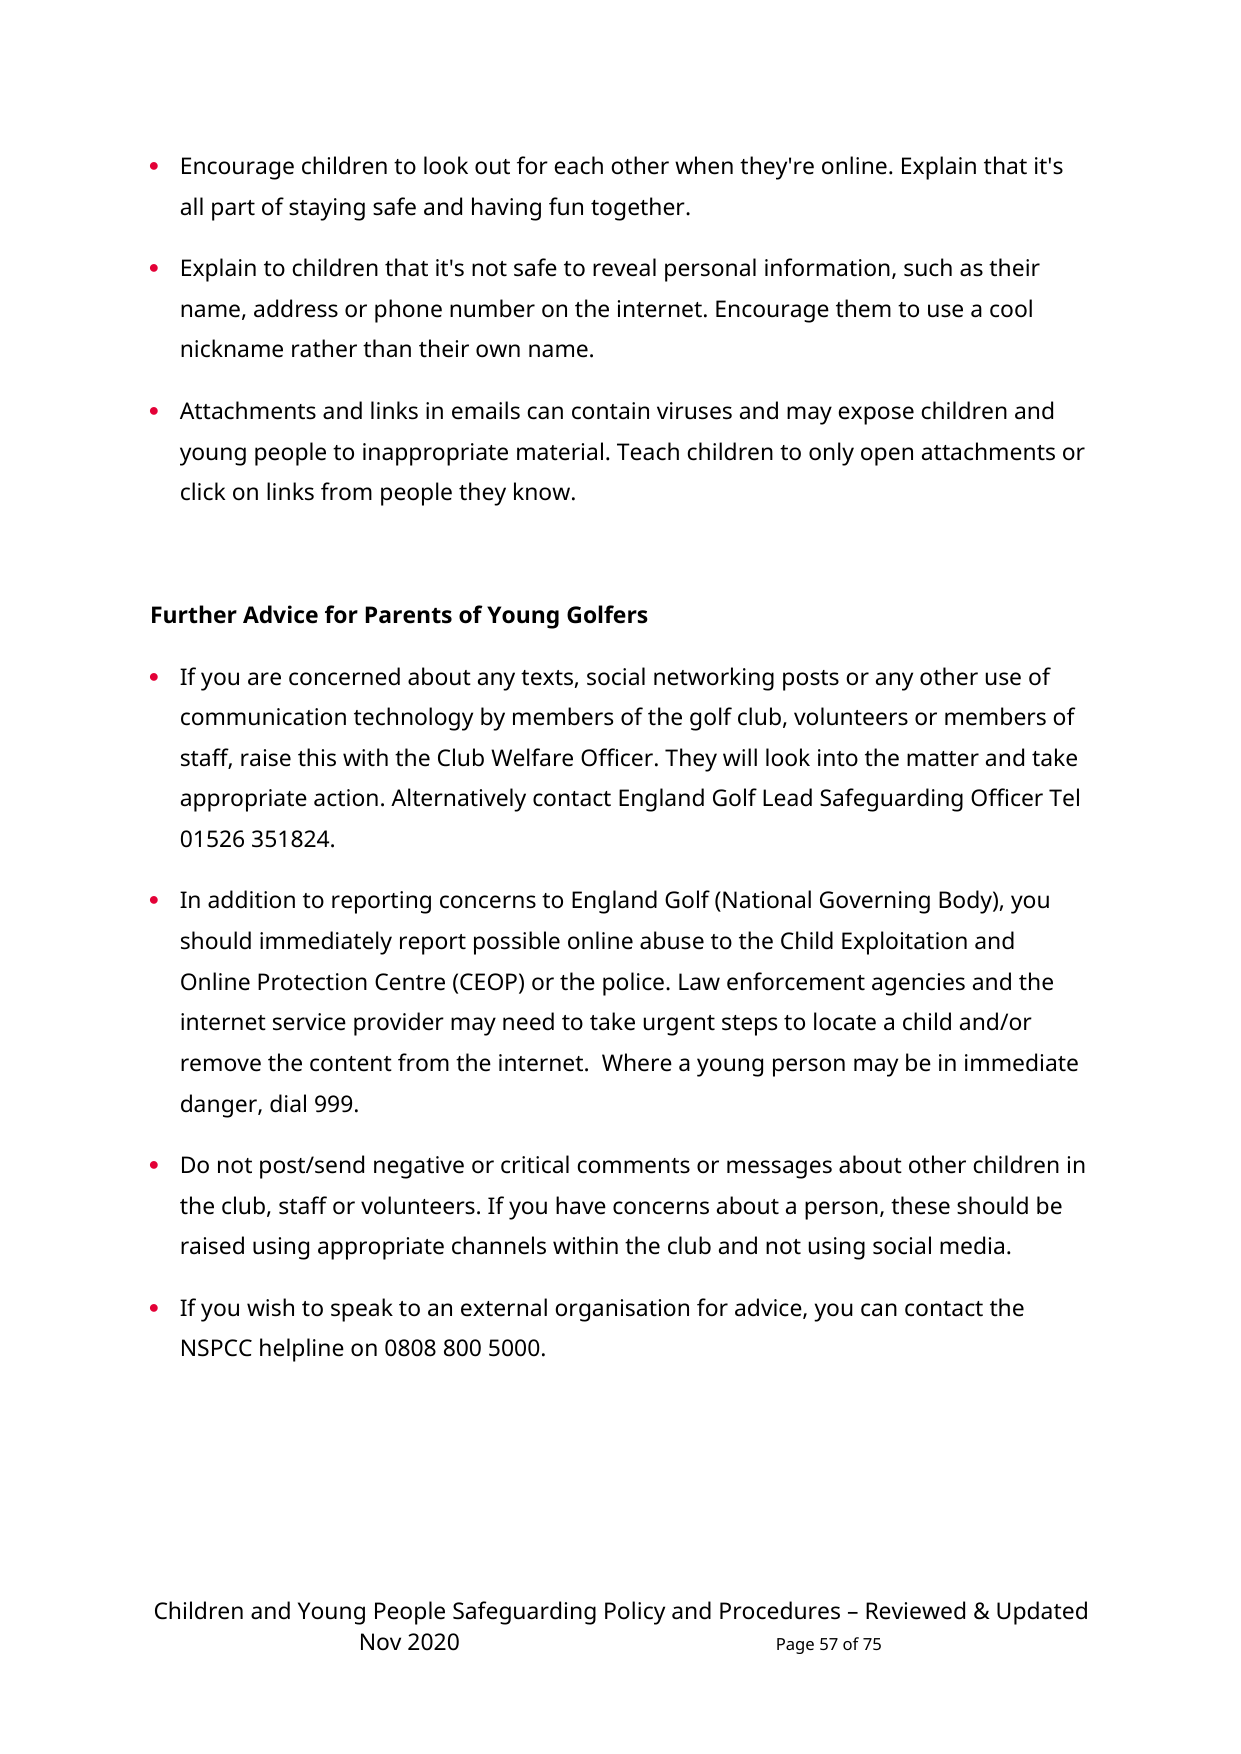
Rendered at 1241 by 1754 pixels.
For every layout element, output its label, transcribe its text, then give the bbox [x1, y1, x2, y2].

list If you are concerned about any texts, social networking posts or any other use of communication technology by members of the golf club, volunteers or members of staff, raise this with the Club Welfare Officer. They will look into the matter and take appropriate action. Alternatively contact England Golf Lead Safeguarding Officer Tel 01526 351824. [150, 660, 1090, 854]
list Attachments and links in emails can contain viruses and may expose children and young people to inappropriate material. Teach children to only open attachments or click on links from people they know. [150, 395, 1090, 507]
text Further Advice for Parents of Young Golfers [150, 599, 1090, 630]
list In addition to reporting concerns to England Golf (National Governing Body), you should immediately report possible online abuse to the Child Exploitation and Online Protection Centre (CEOP) or the police. Law enforcement agencies and the internet service provider may need to take urgent steps to locate a child and/or remove the content from the internet. Where a young person may be in immediate danger, dial 999. [150, 884, 1090, 1119]
list If you wish to speak to an external organisation for advice, you can contact the NSPCC helpline on 0808 800 5000. [150, 1292, 1090, 1363]
list Explain to children that it's not safe to reveal personal information, such as their name, address or phone number on the internet. Encourage them to use a cool nickname rather than their own name. [150, 252, 1090, 364]
list Do not post/send negative or critical comments or messages about other children in the club, staff or volunteers. If you have concerns about a person, these should be raised using appropriate channels within the club and not using social media. [150, 1149, 1090, 1261]
list Encourage children to look out for each other when they're online. Explain that it's all part of staying safe and having fun together. [150, 150, 1090, 222]
